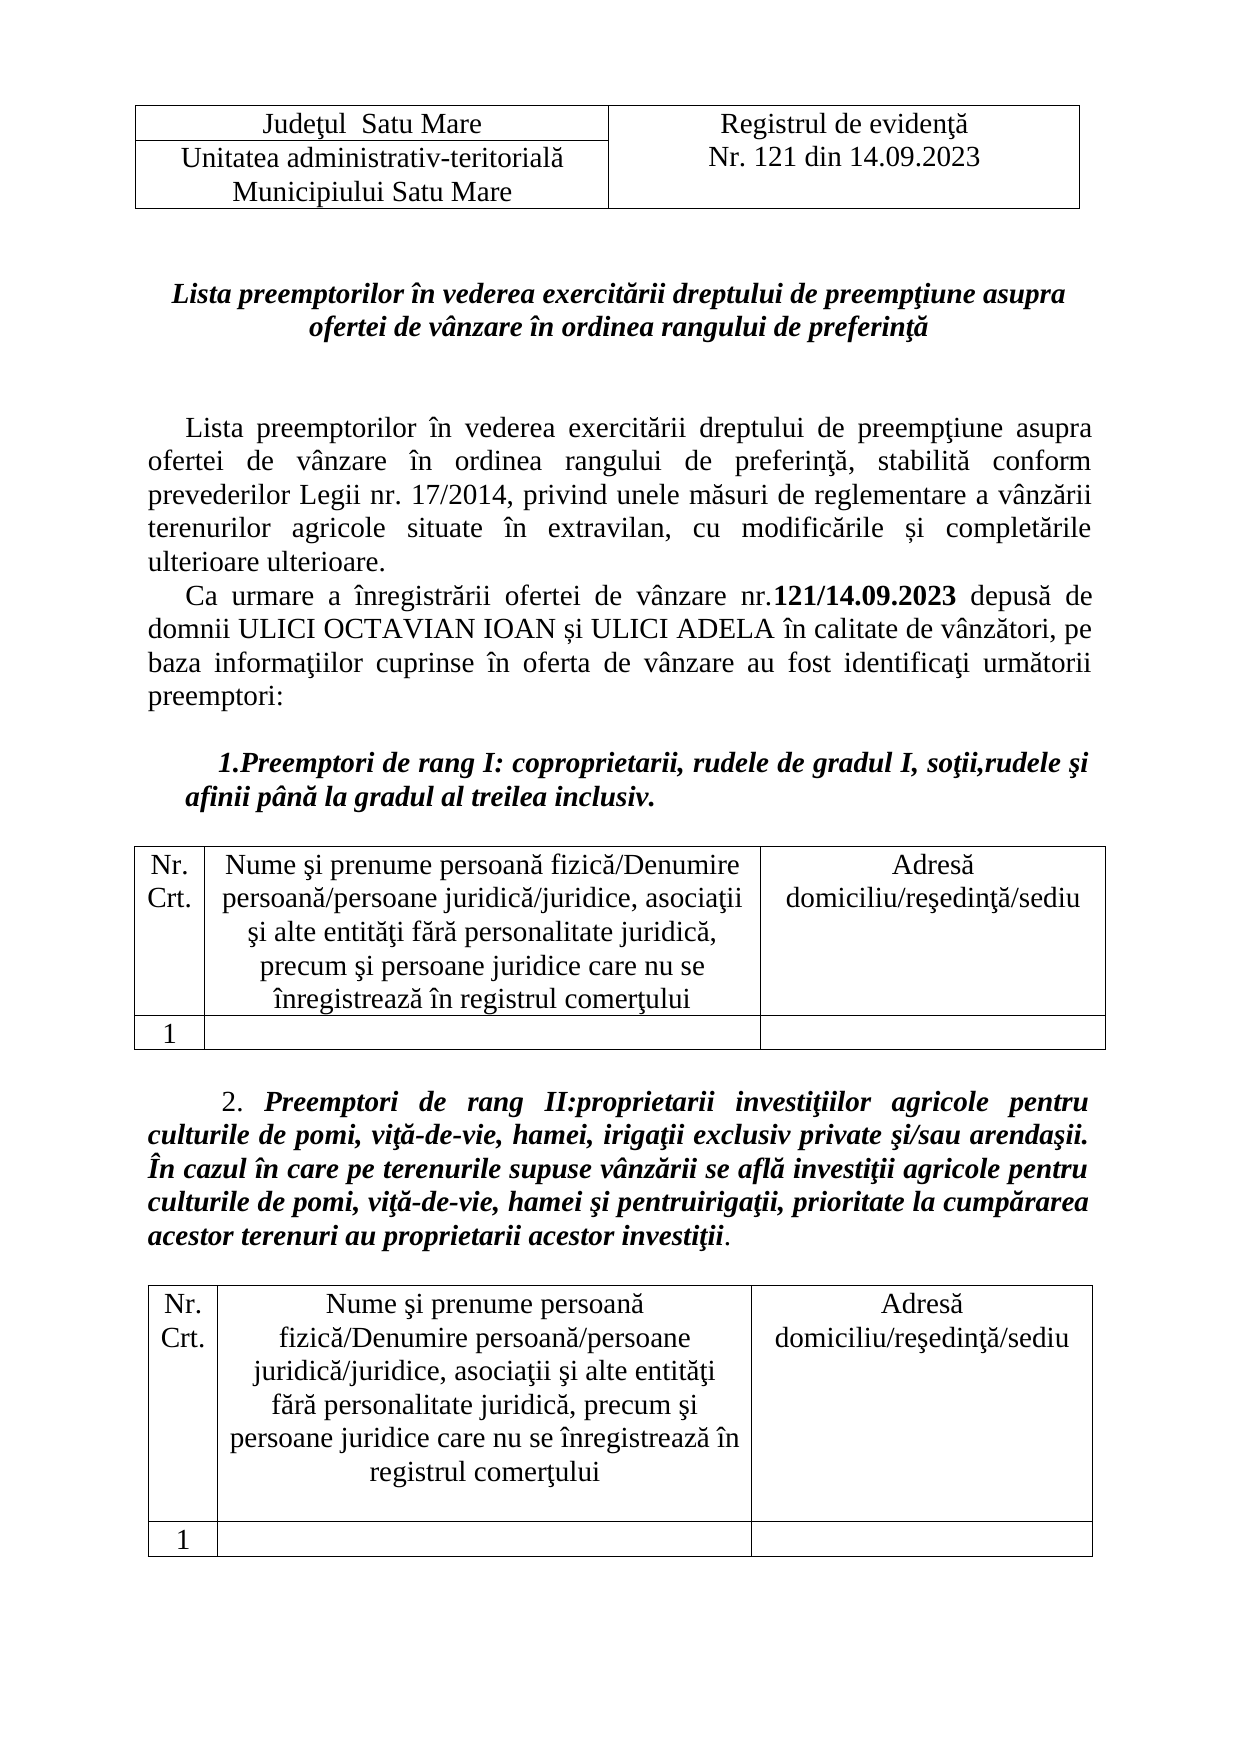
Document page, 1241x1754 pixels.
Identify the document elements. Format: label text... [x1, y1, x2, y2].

text Lista preemptorilor în vederea exercitării dreptului de preempţiune asupra ofertei de vânzare în ordinea rangului de preferinţă [148, 276, 1093, 343]
table_header Nr. Crt. [135, 847, 204, 1015]
table_header Judeţul Satu Mare [136, 106, 608, 139]
table_cell 1 [149, 1522, 217, 1556]
text Ca urmare a înregistrării ofertei de vânzare nr.121/14.09.2023 depusă de domnii ULICI OCTAVIAN IOAN și ULICI ADELA în calitate de vânzători, pe baza informaţiilor cuprinse în oferta de vânzare au fost identificaţi următorii preemptori: [148, 578, 1093, 712]
table_header Adresă domiciliu/reşedinţă/sediu [752, 1286, 1092, 1521]
table_cell [761, 1016, 1105, 1049]
table_cell [218, 1522, 751, 1556]
table_cell [205, 1016, 760, 1049]
table_header Nr. Crt. [149, 1286, 217, 1521]
table_cell Unitatea administrativ-teritorială Municipiului Satu Mare [136, 141, 608, 208]
text 2. Preemptori de rang II:proprietarii investiţiilor agricole pentru culturile de pomi, viţă-de-vie, hamei, irigaţii exclusiv private şi/sau arendaşii. În cazul în care pe terenurile supuse vânzării se află investiţii agricole pentru culturile de pomi, viţă-de-vie, hamei şi pentruirigaţii, prioritate la cumpărarea acestor terenuri au proprietarii acestor investiţii. [148, 1084, 1093, 1252]
table_cell [752, 1522, 1092, 1556]
table_header Adresă domiciliu/reşedinţă/sediu [761, 847, 1105, 1015]
table_cell 1 [135, 1016, 204, 1049]
text Lista preemptorilor în vederea exercitării dreptului de preempţiune asupra ofertei de vânzare în ordinea rangului de preferinţă, stabilită conform prevederilor Legii nr. 17/2014, privind unele măsuri de reglementare a vânzării terenurilor agricole situate în extravilan, cu modificările și completările ulterioare ulterioare. [148, 410, 1093, 578]
table_header Registrul de evidenţă Nr. 121 din 14.09.2023 [609, 106, 1079, 208]
text 1.Preemptori de rang I: coproprietarii, rudele de gradul I, soţii,rudele şi afinii până la gradul al treilea inclusiv. [185, 745, 1093, 812]
